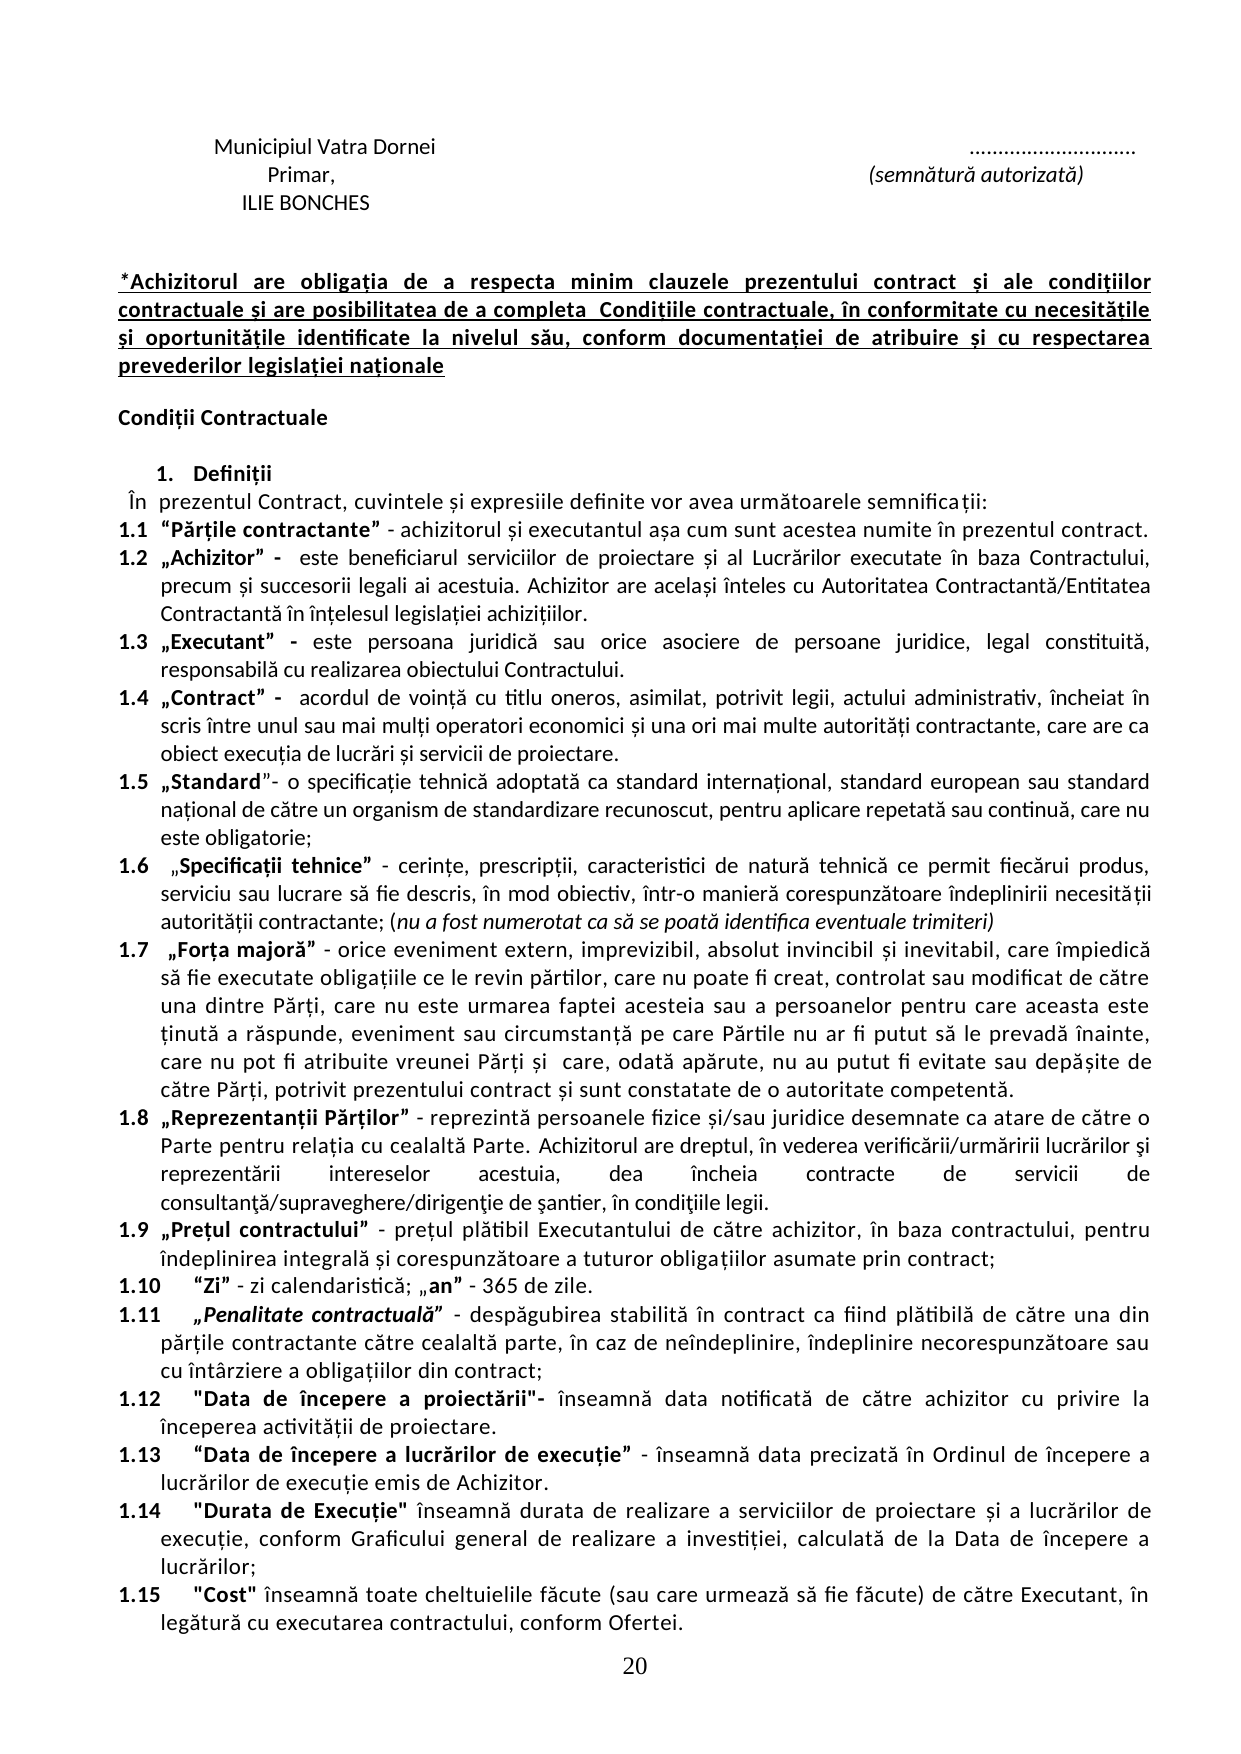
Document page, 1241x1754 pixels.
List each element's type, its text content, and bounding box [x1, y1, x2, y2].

list “Data de începere a lucrărilor de execuţie” - înseamnă data precizată în Ordinul de începere a lucrărilor de execuţie emis de Achizitor. [118, 1440, 1152, 1496]
list „Executant” - este persoana juridică sau orice asociere de persoane juridice, legal constituită, responsabilă cu realizarea obiectului Contractului. [118, 627, 1152, 683]
text Condiţii Contractuale [118, 403, 1147, 431]
list "Data de începere a proiectării"- înseamnă data notificată de către achizitor cu privire la începerea activității de proiectare. [118, 1384, 1152, 1440]
list „Preţul contractului” - preţul plătibil Executantului de către achizitor, în baza contractului, pentru îndeplinirea integrală şi corespunzătoare a tuturor obligaţiilor asumate prin contract; [118, 1216, 1152, 1272]
list „Specificaţii tehnice” - cerinţe, prescripţii, caracteristici de natură tehnică ce permit fiecărui produs, serviciu sau lucrare să fie descris, în mod obiectiv, într-o manieră corespunzătoare îndeplinirii necesităţii autorităţii contractante; (nu a fost numerotat ca să se poată identifica eventuale trimiteri) [118, 851, 1152, 935]
list „Forţa majoră” - orice eveniment extern, imprevizibil, absolut invincibil și inevitabil, care împiedică să fie executate obligaţiile ce le revin părtilor, care nu poate fi creat, controlat sau modificat de către una dintre Părţi, care nu este urmarea faptei acesteia sau a persoanelor pentru care aceasta este ținută a răspunde, eveniment sau circumstanţă pe care Părtile nu ar fi putut să le prevadă înainte, care nu pot fi atribuite vreunei Părţi şi care, odată apărute, nu au putut fi evitate sau depășite de către Părţi, potrivit prezentului contract și sunt constatate de o autoritate competentă. [118, 935, 1152, 1103]
list „Reprezentanții Părților” - reprezintă persoanele fizice și/sau juridice desemnate ca atare de către o Parte pentru relația cu cealaltă Parte. Achizitorul are dreptul, în vederea verificării/urmăririi lucrărilor şi reprezentării intereselor acestuia, dea încheia contracte de servicii de consultanţă/supraveghere/dirigenţie de şantier, în condiţiile legii. [118, 1103, 1152, 1216]
text În prezentul Contract, cuvintele şi expresiile definite vor avea următoarele semnificaţii: [128, 487, 1149, 515]
list „Penalitate contractuală” - despăgubirea stabilită în contract ca fiind plătibilă de către una din părţile contractante către cealaltă parte, în caz de neîndeplinire, îndeplinire necorespunzătoare sau cu întârziere a obligaţiilor din contract; [118, 1300, 1152, 1384]
text Primar, (semnătură autorizată) [118, 160, 1152, 188]
list “Zi” - zi calendaristică; „an” - 365 de zile. [118, 1272, 1152, 1300]
text *Achizitorul are obligația de a respecta minim clauzele prezentului contract și ale condițiilor contractuale și are posibilitatea de a completa Condițiile contractuale, în conformitate cu necesităţile şi oportunităţile identificate la nivelul său, conform documentaţiei de atribuire şi cu respectarea prevederilor legislaţiei naţionale [118, 267, 1152, 348]
list "Cost" înseamnă toate cheltuielile făcute (sau care urmează să fie făcute) de către Executant, în legătură cu executarea contractului, conform Ofertei. [118, 1580, 1152, 1636]
text *Achizitorul are obligația de a respecta minim clauzele prezentului contract și ale condițiilor contractuale și are posibilitatea de a completa Condițiile contractuale, în conformitate cu necesităţile şi oportunităţile identificate la nivelul său, conform documentaţiei de atribuire şi cu respectarea prevederilor legislaţiei naţionale [118, 349, 1152, 379]
list "Durata de Execuţie" înseamnă durata de realizare a serviciilor de proiectare și a lucrărilor de execuţie, conform Graficului general de realizare a investiției, calculată de la Data de începere a lucrărilor; [118, 1496, 1152, 1580]
list Definiţii [156, 459, 1152, 487]
list „Standard”- o specificație tehnică adoptată ca standard internațional, standard european sau standard național de către un organism de standardizare recunoscut, pentru aplicare repetată sau continuă, care nu este obligatorie; [118, 767, 1152, 851]
list „Contract” - acordul de voință cu titlu oneros, asimilat, potrivit legii, actului administrativ, încheiat în scris între unul sau mai mulți operatori economici și una ori mai multe autorități contractante, care are ca obiect execuția de lucrări şi servicii de proiectare. [118, 683, 1152, 767]
list “Părţile contractante” - achizitorul și executantul aşa cum sunt acestea numite în prezentul contract. [118, 515, 1152, 543]
list „Achizitor” - este beneficiarul serviciilor de proiectare şi al Lucrărilor executate în baza Contractului, precum şi succesorii legali ai acestuia. Achizitor are același înteles cu Autoritatea Contractantă/Entitatea Contractantă în înțelesul legislației achizițiilor. [118, 543, 1152, 627]
text Municipiul Vatra Dornei ............................. [193, 132, 1152, 160]
text ILIE BONCHES [118, 188, 1152, 216]
